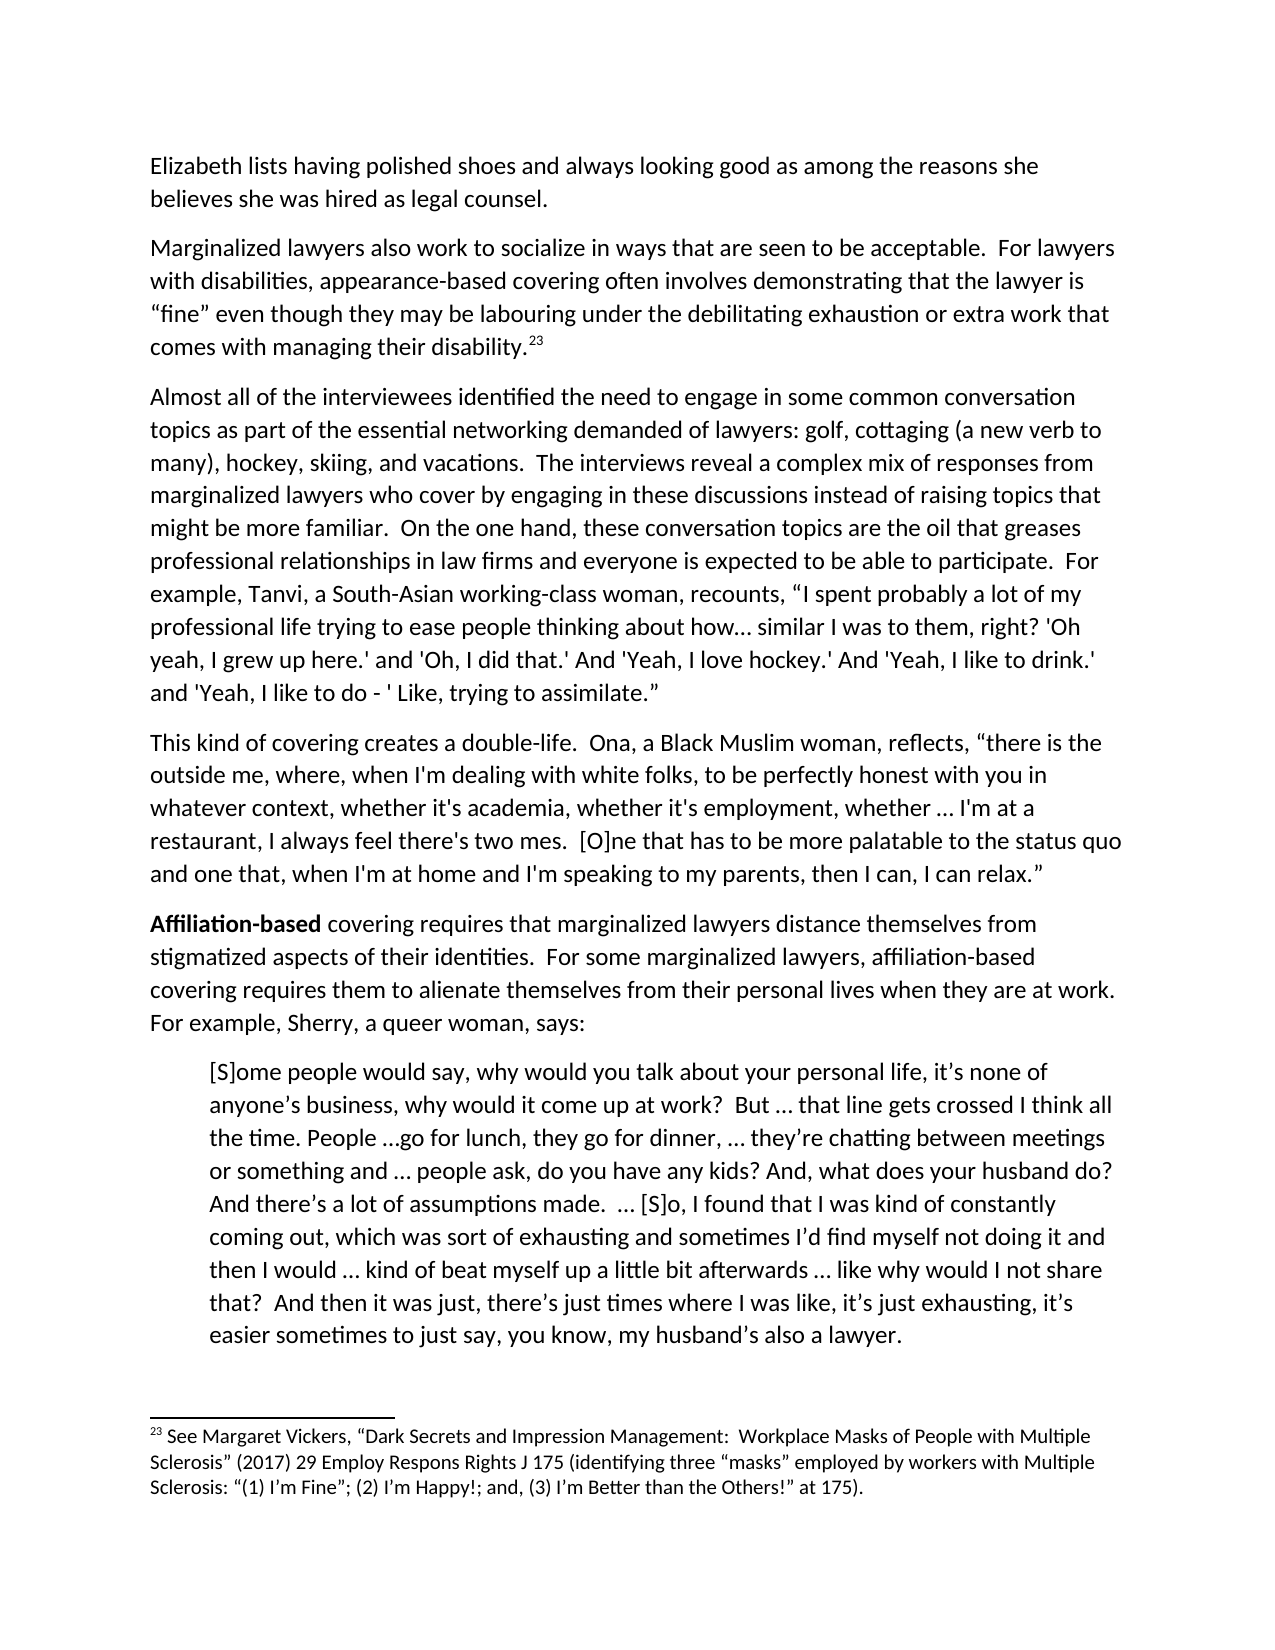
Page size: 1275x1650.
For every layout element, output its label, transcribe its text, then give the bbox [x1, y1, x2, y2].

text [S]ome people would say, why would you talk about your personal life, it’s none of anyone’s business, why would it come up at work? But … that line gets crossed I think all the time. People …go for lunch, they go for dinner, … they’re chatting between meetings or something and … people ask, do you have any kids? And, what does your husband do? And there’s a lot of assumptions made. … [S]o, I found that I was kind of constantly coming out, which was sort of exhausting and sometimes I’d find myself not doing it and then I would … kind of beat myself up a little bit afterwards … like why would I not share that? And then it was just, there’s just times where I was like, it’s just exhausting, it’s easier sometimes to just say, you know, my husband’s also a lawyer. [209, 1056, 1125, 1350]
text This kind of covering creates a double-life. Ona, a Black Muslim woman, reflects, “there is the outside me, where, when I'm dealing with white folks, to be perfectly honest with you in whatever context, whether it's academia, whether it's employment, whether … I'm at a restaurant, I always feel there's two mes. [O]ne that has to be more palatable to the status quo and one that, when I'm at home and I'm speaking to my parents, then I can, I can relax.” [150, 727, 1125, 889]
text Marginalized lawyers also work to socialize in ways that are seen to be acceptable. For lawyers with disabilities, appearance-based covering often involves demonstrating that the lawyer is “fine” even though they may be labouring under the debilitating exhaustion or extra work that comes with managing their disability. [150, 232, 1125, 362]
text Affiliation-based covering requires that marginalized lawyers distance themselves from stigmatized aspects of their identities. For some marginalized lawyers, affiliation-based covering requires them to alienate themselves from their personal lives when they are at work. For example, Sherry, a queer woman, says: [150, 908, 1125, 1037]
text Almost all of the interviewees identified the need to engage in some common conversation topics as part of the essential networking demanded of lawyers: golf, cottaging (a new verb to many), hockey, skiing, and vacations. The interviews reveal a complex mix of responses from marginalized lawyers who cover by engaging in these discussions instead of raising topics that might be more familiar. On the one hand, these conversation topics are the oil that greases professional relationships in law firms and everyone is expected to be able to participate. For example, Tanvi, a South-Asian working-class woman, recounts, “I spent probably a lot of my professional life trying to ease people thinking about how… similar I was to them, right? 'Oh yeah, I grew up here.' and 'Oh, I did that.' And 'Yeah, I love hockey.' And 'Yeah, I like to drink.' and 'Yeah, I like to do - ' Like, trying to assimilate.” [150, 381, 1125, 708]
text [150, 150, 1125, 213]
